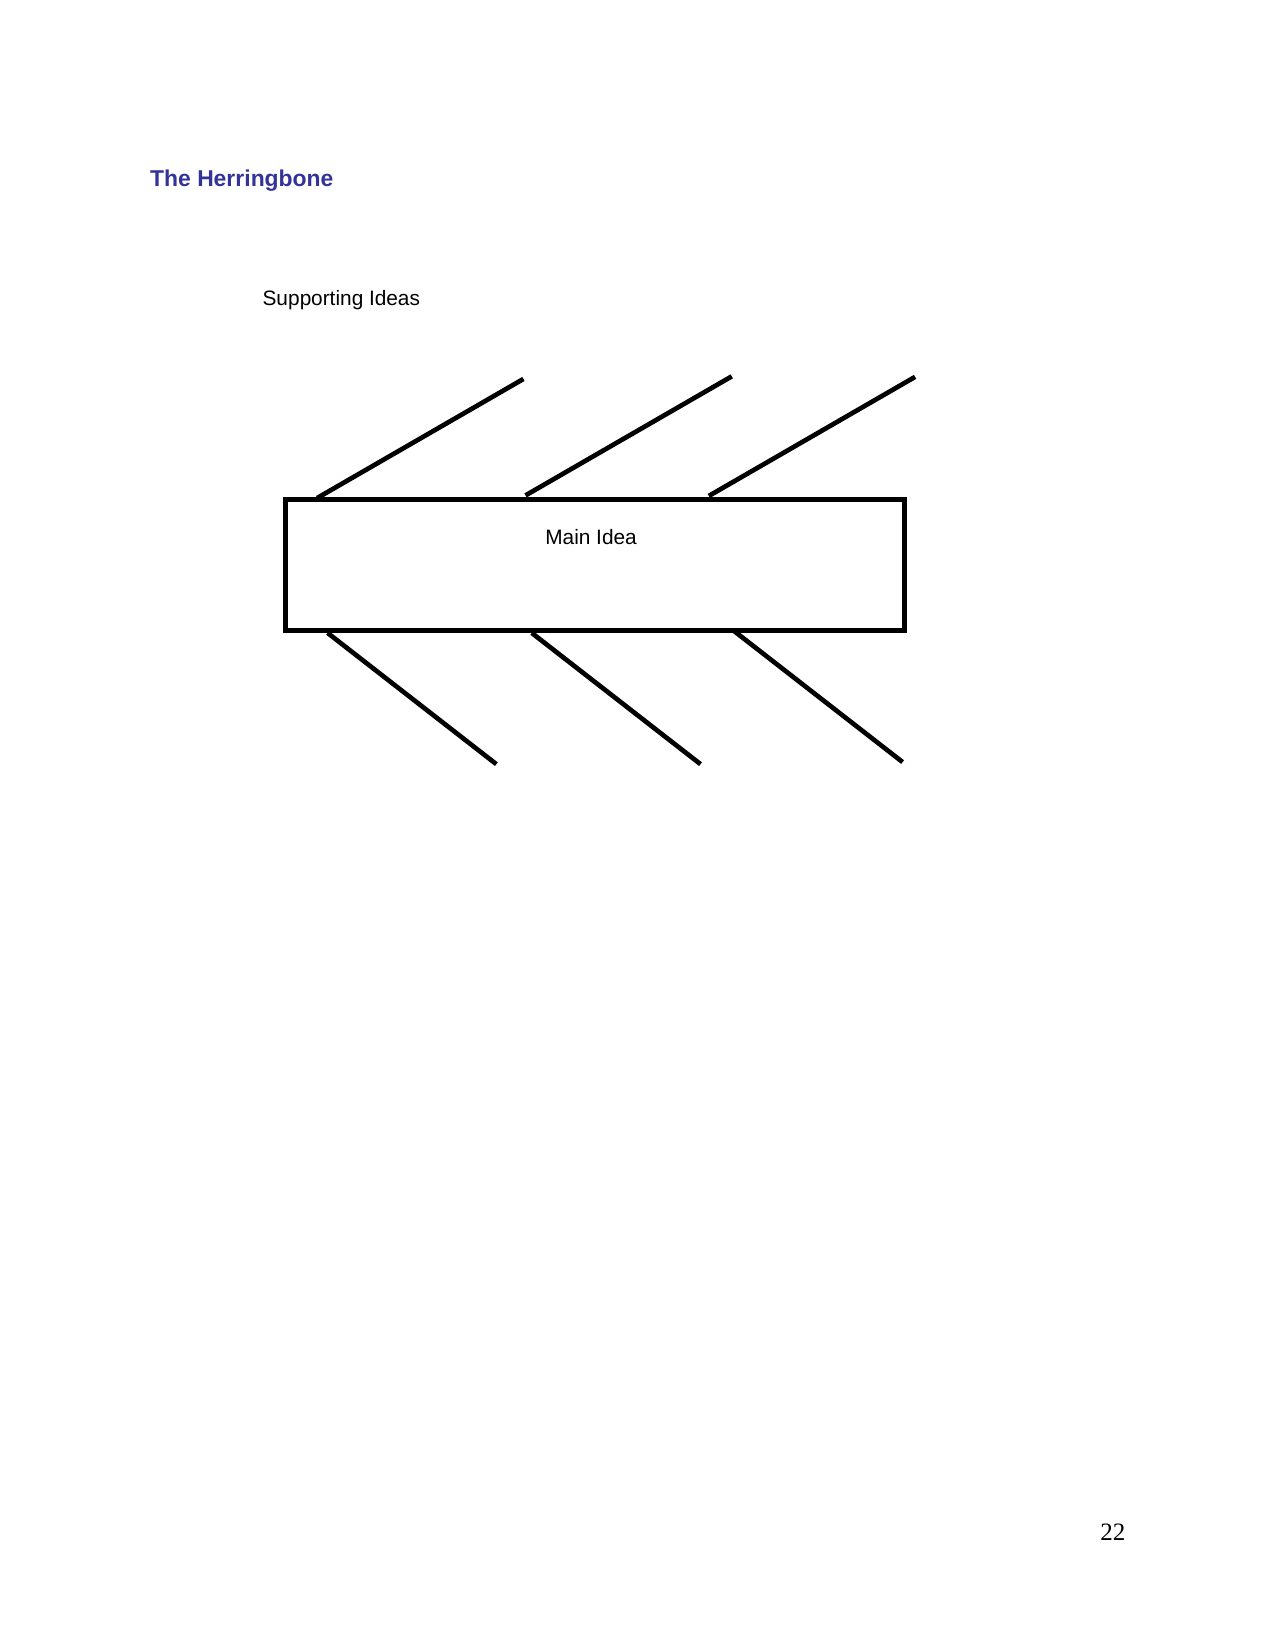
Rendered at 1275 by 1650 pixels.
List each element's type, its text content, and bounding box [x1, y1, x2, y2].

text Supporting Ideas [262, 283, 1125, 310]
subtitle The Herringbone [150, 164, 1125, 191]
